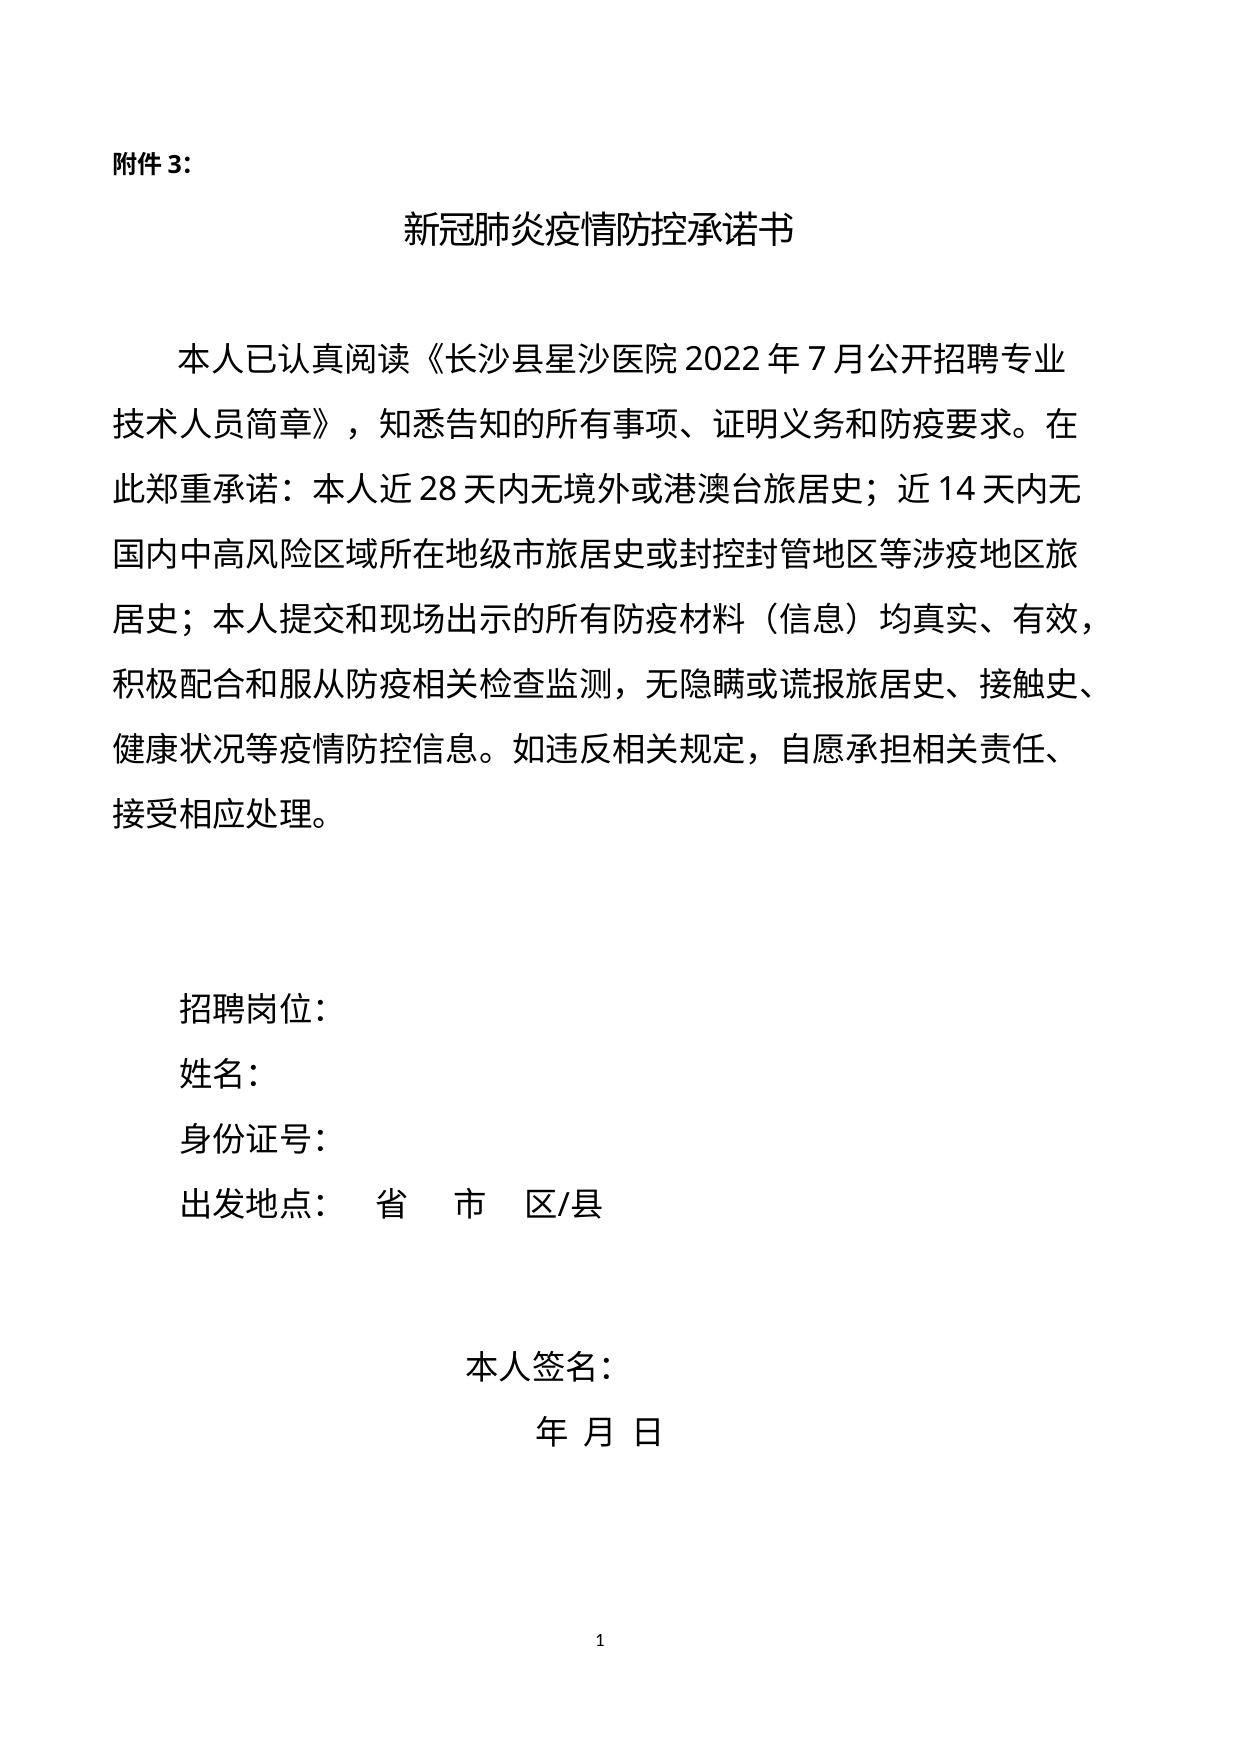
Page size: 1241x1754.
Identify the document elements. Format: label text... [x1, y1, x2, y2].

text 新冠肺炎疫情防控承诺书 [112, 195, 1087, 260]
text 出发地点： 省 市 区/县 [112, 1170, 1087, 1235]
text 姓名： [112, 1040, 1087, 1105]
text 附件3： [112, 130, 1087, 195]
text 本人已认真阅读《长沙县星沙医院2022年7月公开招聘专业技术人员简章》，知悉告知的所有事项、证明义务和防疫要求。在此郑重承诺：本人近28天内无境外或港澳台旅居史；近14天内无国内中高风险区域所在地级市旅居史或封控封管地区等涉疫地区旅居史；本人提交和现场出示的所有防疫材料（信息）均真实、有效，积极配合和服从防疫相关检查监测，无隐瞒或谎报旅居史、接触史、健康状况等疫情防控信息。如违反相关规定，自愿承担相关责任、接受相应处理。 [112, 325, 1087, 845]
text 招聘岗位： [112, 975, 1087, 1040]
text 本人签名： 年 月 日 [112, 1332, 1087, 1462]
text 身份证号： [112, 1105, 1087, 1170]
